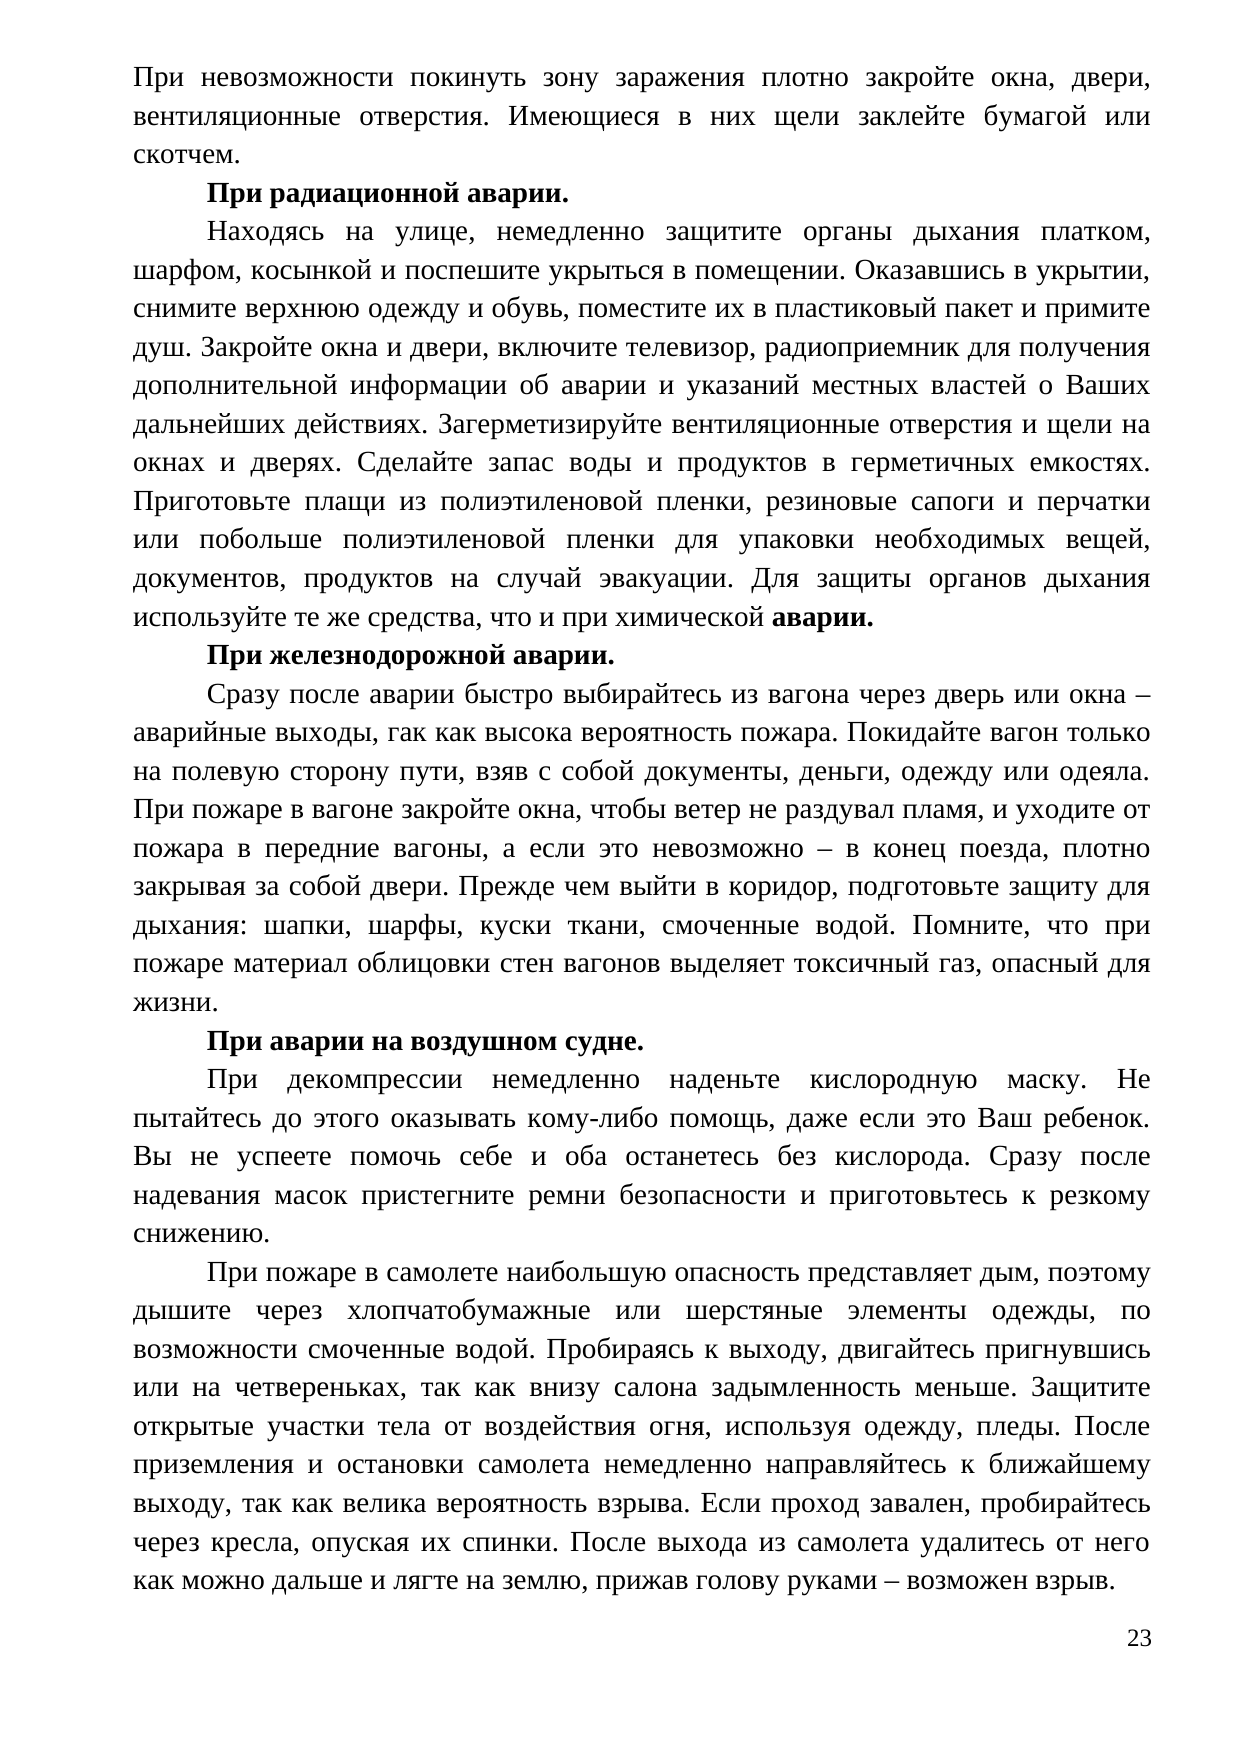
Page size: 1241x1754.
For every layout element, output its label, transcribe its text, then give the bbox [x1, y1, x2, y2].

text При пожаре в самолете наибольшую опасность представляет дым, поэтому дышите через хлопчатобумажные или шерстяные элементы одежды, по возможности смоченные водой. Пробираясь к выходу, двигайтесь пригнувшись или на четвереньках, так как внизу салона задымленность меньше. Защитите открытые участки тела от воздействия огня, используя одежду, пледы. После приземления и остановки самолета немедленно направляйтесь к ближайшему выходу, так как велика вероятность взрыва. Если проход завален, пробирайтесь через кресла, опуская их спинки. После выхода из самолета удалитесь от него как можно дальше и лягте на землю, прижав голову руками – возможен взрыв. [133, 1254, 1152, 1596]
text Сразу после аварии быстро выбирайтесь из вагона через дверь или окна – аварийные выходы, гак как высока вероятность пожара. Покидайте вагон только на полевую сторону пути, взяв с собой документы, деньги, одежду или одеяла. При пожаре в вагоне закройте окна, чтобы ветер не раздувал пламя, и уходите от пожара в передние вагоны, а если это невозможно – в конец поезда, плотно закрывая за собой двери. Прежде чем выйти в коридор, подготовьте защиту для дыхания: шапки, шарфы, куски ткани, смоченные водой. Помните, что при пожаре материал облицовки стен вагонов выделяет токсичный газ, опасный для жизни. [133, 676, 1152, 1018]
text При аварии на воздушном судне. [133, 1023, 1152, 1056]
text Находясь на улице, немедленно защитите органы дыхания платком, шарфом, косынкой и поспешите укрыться в помещении. Оказавшись в укрытии, снимите верхнюю одежду и обувь, поместите их в пластиковый пакет и примите душ. Закройте окна и двери, включите телевизор, радиоприемник для получения дополнительной информации об аварии и указаний местных властей о Ваших дальнейших действиях. Загерметизируйте вентиляционные отверстия и щели на окнах и дверях. Сделайте запас воды и продуктов в герметичных емкостях. Приготовьте плащи из полиэтиленовой пленки, резиновые сапоги и перчатки или побольше полиэтиленовой пленки для упаковки необходимых вещей, документов, продуктов на случай эвакуации. Для защиты органов дыхания используйте те же средства, что и при химической аварии. [133, 213, 1152, 632]
text При декомпрессии немедленно наденьте кислородную маску. Не пытайтесь до этого оказывать кому-либо помощь, даже если это Ваш ребенок. Вы не успеете помочь себе и оба останетесь без кислорода. Сразу после надевания масок пристегните ремни безопасности и приготовьтесь к резкому снижению. [133, 1061, 1152, 1249]
text При невозможности покинуть зону заражения плотно закройте окна, двери, вентиляционные отверстия. Имеющиеся в них щели заклейте бумагой или скотчем. [133, 59, 1152, 170]
text При радиационной аварии. [133, 175, 1152, 208]
text При железнодорожной аварии. [133, 637, 1152, 671]
